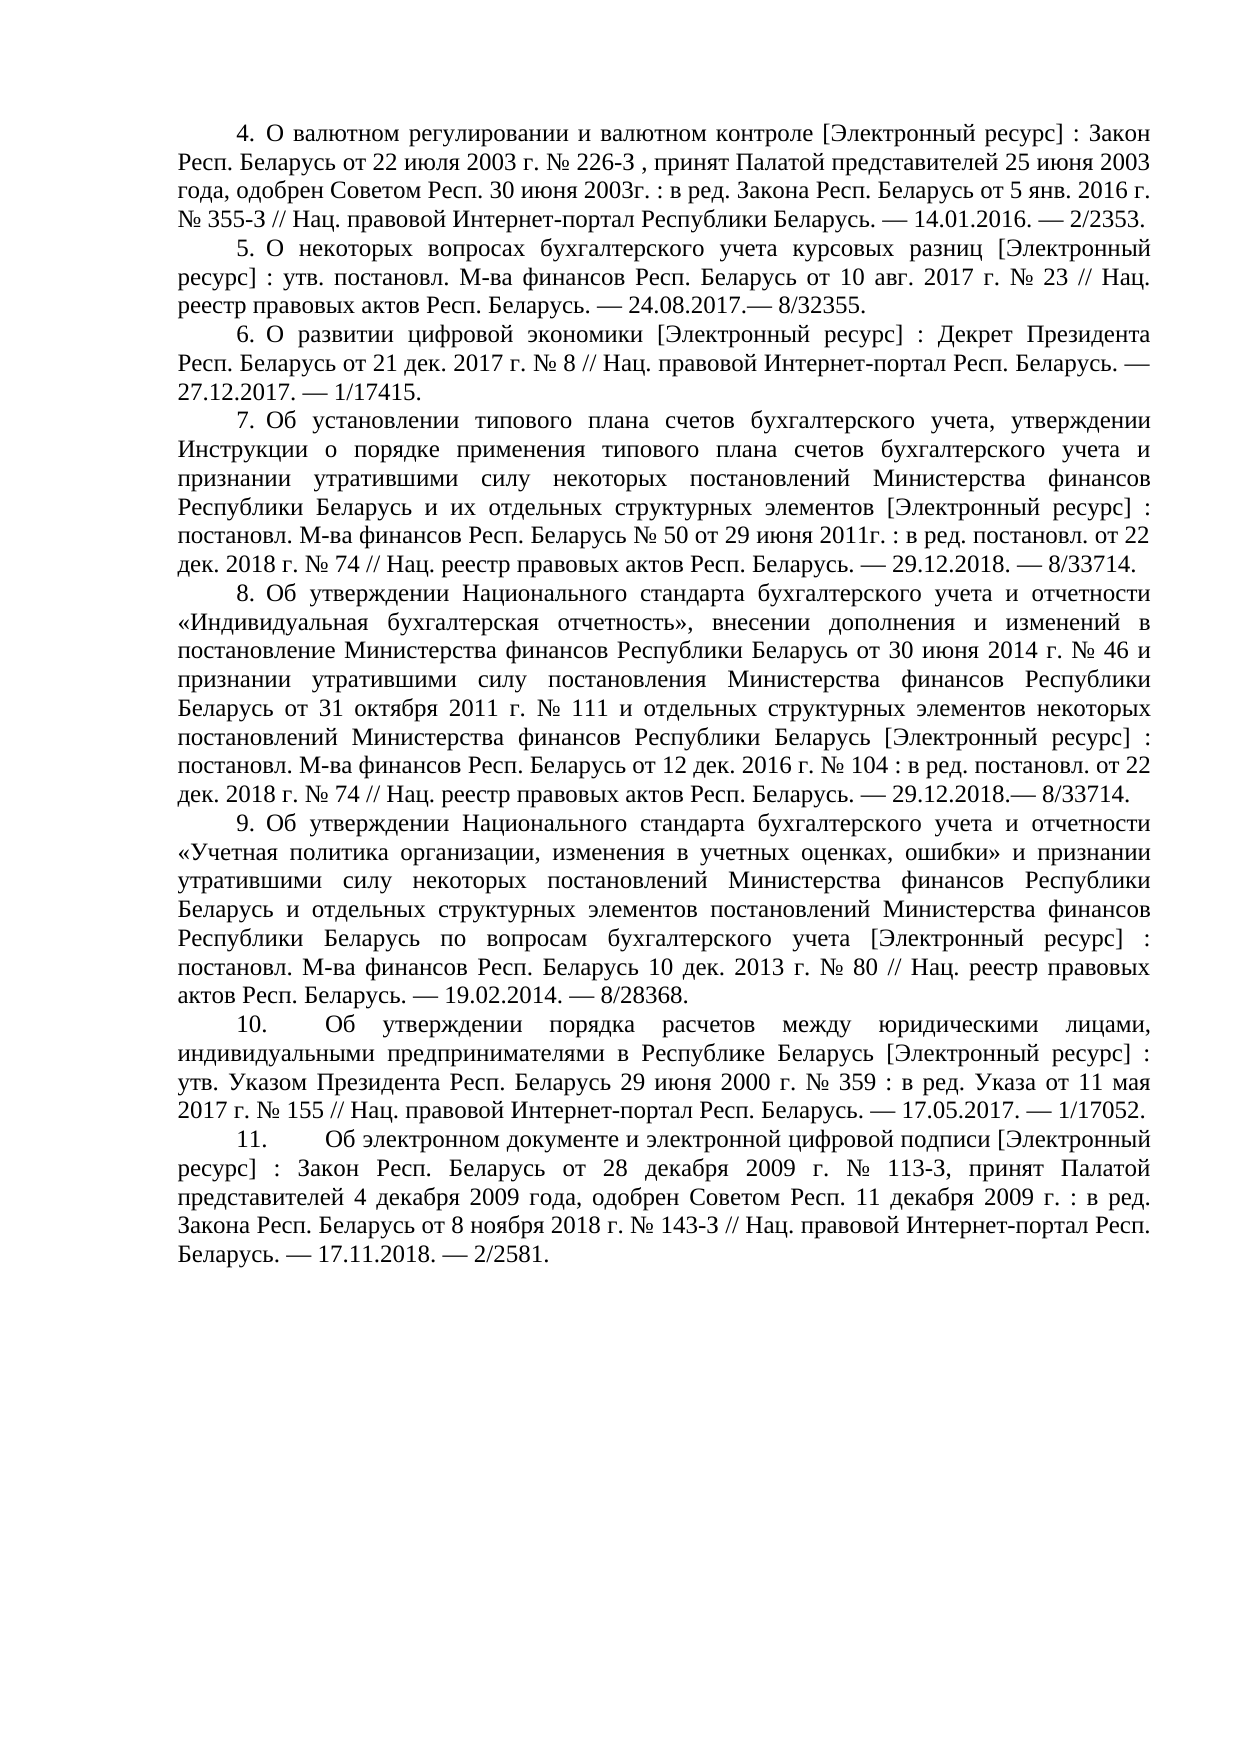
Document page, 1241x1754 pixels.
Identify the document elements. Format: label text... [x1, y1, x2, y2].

list Об утверждении порядка расчетов между юридическими лицами, индивидуальными предпринимателями в Республике Беларусь [Электронный ресурс] : утв. Указом Президента Респ. Беларусь 29 июня 2000 г. № 359 : в ред. Указа от 11 мая 2017 г. № 155 // Нац. правовой Интернет-портал Респ. Беларусь. — 17.05.2017. — 1/17052. [177, 1009, 1152, 1124]
list О валютном регулировании и валютном контроле [Электронный ресурс] : Закон Респ. Беларусь от 22 июля 2003 г. № 226-З , принят Палатой представителей 25 июня 2003 года, одобрен Советом Респ. 30 июня 2003г. : в ред. Закона Респ. Беларусь от 5 янв. 2016 г. № 355-З // Нац. правовой Интернет-портал Республики Беларусь. — 14.01.2016. — 2/2353. [177, 118, 1152, 233]
list Об установлении типового плана счетов бухгалтерского учета, утверждении Инструкции о порядке применения типового плана счетов бухгалтерского учета и признании утратившими силу некоторых постановлений Министерства финансов Республики Беларусь и их отдельных структурных элементов [Электронный ресурс] : постановл. М-ва финансов Респ. Беларусь № 50 от 29 июня 2011г. : в ред. постановл. от 22 дек. 2018 г. № 74 // Нац. реестр правовых актов Респ. Беларусь. — 29.12.2018. — 8/33714. [177, 406, 1152, 578]
list Об электронном документе и электронной цифровой подписи [Электронный ресурс] : Закон Респ. Беларусь от 28 декабря 2009 г. № 113-З, принят Палатой представителей 4 декабря 2009 года, одобрен Советом Респ. 11 декабря 2009 г. : в ред. Закона Респ. Беларусь от 8 ноября 2018 г. № 143-З // Нац. правовой Интернет-портал Респ. Беларусь. — 17.11.2018. — 2/2581. [177, 1124, 1152, 1268]
list О развитии цифровой экономики [Электронный ресурс] : Декрет Президента Респ. Беларусь от 21 дек. 2017 г. № 8 // Нац. правовой Интернет-портал Респ. Беларусь. — 27.12.2017. — 1/17415. [177, 319, 1152, 406]
list Об утверждении Национального стандарта бухгалтерского учета и отчетности «Индивидуальная бухгалтерская отчетность», внесении дополнения и изменений в постановление Министерства финансов Республики Беларусь от 30 июня 2014 г. № 46 и признании утратившими силу постановления Министерства финансов Республики Беларусь от 31 октября 2011 г. № 111 и отдельных структурных элементов некоторых постановлений Министерства финансов Республики Беларусь [Электронный ресурс] : постановл. М-ва финансов Респ. Беларусь от 12 дек. 2016 г. № 104 : в ред. постановл. от 22 дек. 2018 г. № 74 // Нац. реестр правовых актов Респ. Беларусь. — 29.12.2018.— 8/33714. [177, 578, 1152, 808]
list О некоторых вопросах бухгалтерского учета курсовых разниц [Электронный ресурс] : утв. постановл. М-ва финансов Респ. Беларусь от 10 авг. 2017 г. № 23 // Нац. реестр правовых актов Респ. Беларусь. — 24.08.2017.— 8/32355. [177, 233, 1152, 319]
list Об утверждении Национального стандарта бухгалтерского учета и отчетности «Учетная политика организации, изменения в учетных оценках, ошибки» и признании утратившими силу некоторых постановлений Министерства финансов Республики Беларусь и отдельных структурных элементов постановлений Министерства финансов Республики Беларусь по вопросам бухгалтерского учета [Электронный ресурс] : постановл. М-ва финансов Респ. Беларусь 10 дек. 2013 г. № 80 // Нац. реестр правовых актов Респ. Беларусь. — 19.02.2014. — 8/28368. [177, 808, 1152, 1009]
